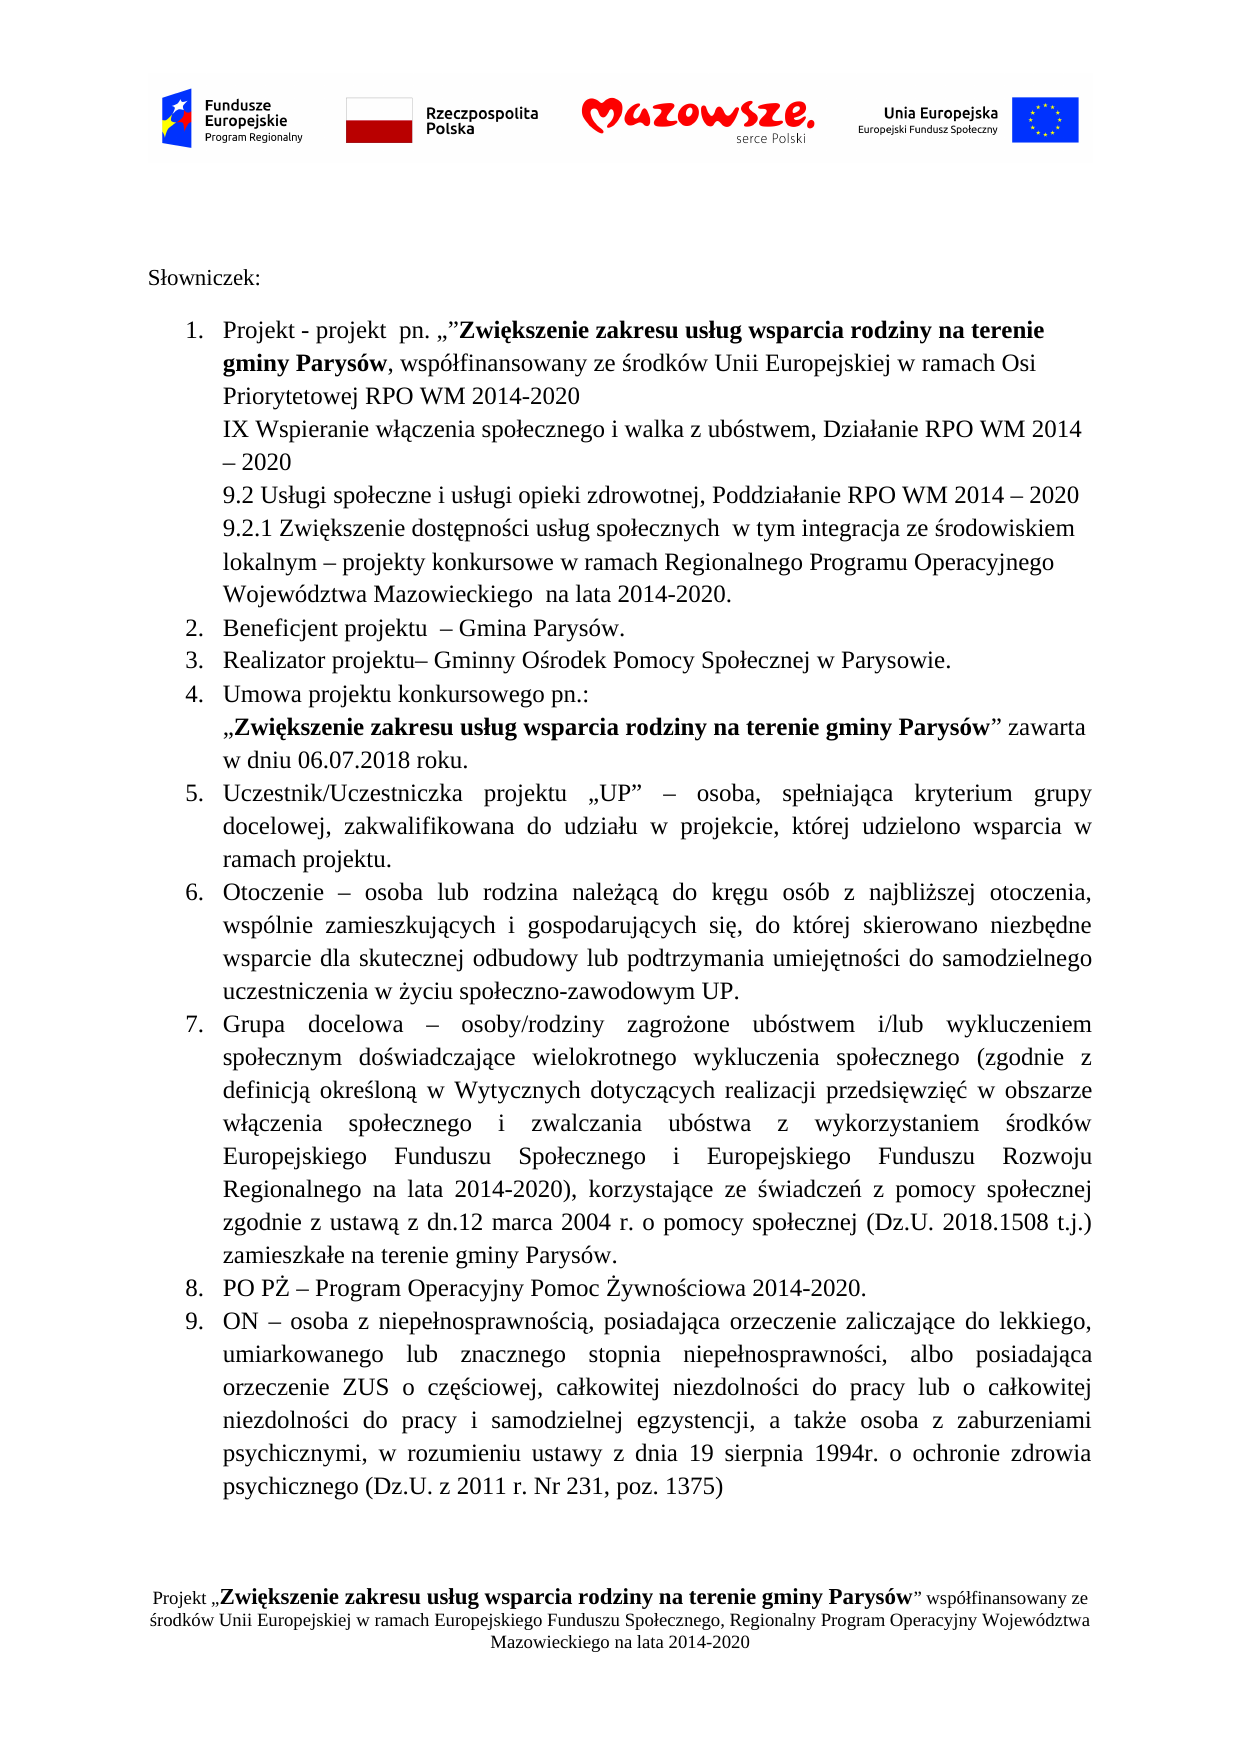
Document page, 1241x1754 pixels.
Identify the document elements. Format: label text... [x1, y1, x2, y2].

list Uczestnik/Uczestniczka projektu „UP” – osoba, spełniająca kryterium grupy docelowej, zakwalifikowana do udziału w projekcie, której udzielono wsparcia w ramach projektu. [185, 778, 1093, 872]
list Grupa docelowa – osoby/rodziny zagrożone ubóstwem i/lub wykluczeniem społecznym doświadczające wielokrotnego wykluczenia społecznego (zgodnie z definicją określoną w Wytycznych dotyczących realizacji przedsięwzięć w obszarze włączenia społecznego i zwalczania ubóstwa z wykorzystaniem środków Europejskiego Funduszu Społecznego i Europejskiego Funduszu Rozwoju Regionalnego na lata 2014-2020), korzystające ze świadczeń z pomocy społecznej zgodnie z ustawą z dn.12 marca 2004 r. o pomocy społecznej (Dz.U. 2018.1508 t.j.) zamieszkałe na terenie gminy Parysów. [185, 1009, 1093, 1269]
list ON – osoba z niepełnosprawnością, posiadająca orzeczenie zaliczające do lekkiego, umiarkowanego lub znacznego stopnia niepełnosprawności, albo posiadająca orzeczenie ZUS o częściowej, całkowitej niezdolności do pracy lub o całkowitej niezdolności do pracy i samodzielnej egzystencji, a także osoba z zaburzeniami psychicznymi, w rozumieniu ustawy z dnia 19 sierpnia 1994r. o ochronie zdrowia psychicznego (Dz.U. z 2011 r. Nr 231, poz. 1375) [185, 1306, 1093, 1500]
picture [147, 73, 1093, 163]
list Otoczenie – osoba lub rodzina należącą do kręgu osób z najbliższej otoczenia, wspólnie zamieszkujących i gospodarujących się, do której skierowano niezbędne wsparcie dla skutecznej odbudowy lub podtrzymania umiejętności do samodzielnego uczestniczenia w życiu społeczno-zawodowym UP. [185, 877, 1093, 1004]
list Projekt - projekt pn. „”Zwiększenie zakresu usług wsparcia rodziny na terenie gminy Parysów, współfinansowany ze środków Unii Europejskiej w ramach Osi Priorytetowej RPO WM 2014-2020 IX Wspieranie włączenia społecznego i walka z ubóstwem, Działanie RPO WM 2014 – 2020 9.2 Usługi społeczne i usługi opieki zdrowotnej, Poddziałanie RPO WM 2014 – 2020 9.2.1 Zwiększenie dostępności usług społecznych w tym integracja ze środowiskiem lokalnym – projekty konkursowe w ramach Regionalnego Programu Operacyjnego Województwa Mazowieckiego na lata 2014-2020. [185, 315, 1093, 608]
text Słowniczek: [148, 264, 1093, 291]
list Beneficjent projektu – Gmina Parysów. [185, 613, 1093, 641]
list Umowa projektu konkursowego pn.: „Zwiększenie zakresu usług wsparcia rodziny na terenie gminy Parysów” zawarta w dniu 06.07.2018 roku. [185, 679, 1093, 773]
list PO PŻ – Program Operacyjny Pomoc Żywnościowa 2014-2020. [185, 1273, 1093, 1302]
list Realizator projektu– Gminny Ośrodek Pomocy Społecznej w Parysowie. [185, 646, 1093, 674]
